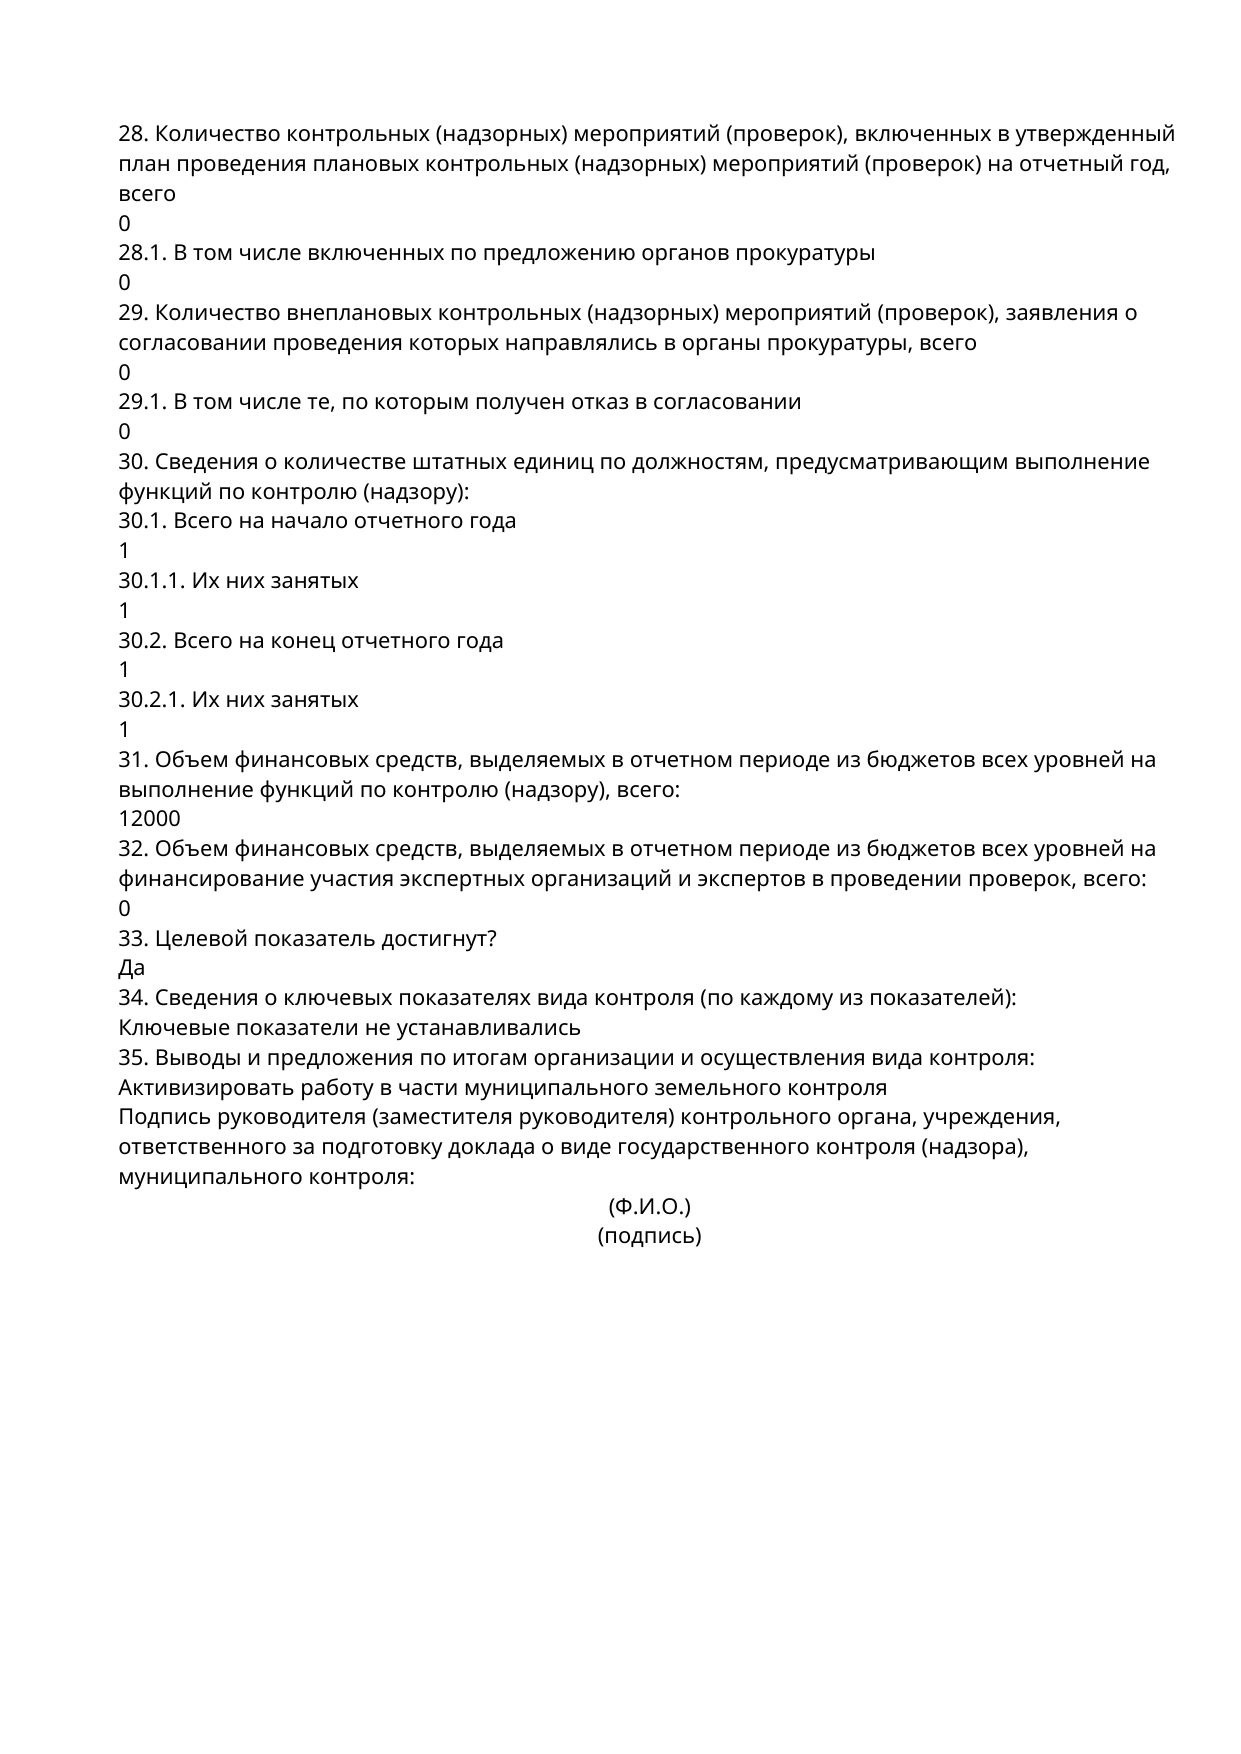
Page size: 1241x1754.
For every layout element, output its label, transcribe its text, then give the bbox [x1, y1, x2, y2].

text 0 [118, 267, 1181, 297]
text 0 [118, 356, 1181, 386]
text 28.1. В том числе включенных по предложению органов прокуратуры [118, 237, 1181, 267]
text 31. Объем финансовых средств, выделяемых в отчетном периоде из бюджетов всех уровней на выполнение функций по контролю (надзору), всего: [118, 744, 1181, 803]
text Ключевые показатели не устанавливались [118, 1012, 1181, 1042]
text Да [118, 952, 1181, 982]
text 34. Сведения о ключевых показателях вида контроля (по каждому из показателей): [118, 982, 1181, 1012]
text 1 [118, 654, 1181, 684]
text 1 [118, 535, 1181, 565]
text 32. Объем финансовых средств, выделяемых в отчетном периоде из бюджетов всех уровней на финансирование участия экспертных организаций и экспертов в проведении проверок, всего: [118, 833, 1181, 893]
text 29.1. В том числе те, по которым получен отказ в согласовании [118, 386, 1181, 416]
text 30.2.1. Их них занятых [118, 684, 1181, 714]
text 0 [118, 207, 1181, 237]
text 1 [118, 714, 1181, 744]
text 30.1. Всего на начало отчетного года [118, 505, 1181, 535]
text (подпись) [118, 1220, 1181, 1250]
text Подпись руководителя (заместителя руководителя) контрольного органа, учреждения, ответственного за подготовку доклада о виде государственного контроля (надзора), муниципального контроля: [118, 1101, 1181, 1191]
text Активизировать работу в части муниципального земельного контроля [118, 1071, 1181, 1101]
text 33. Целевой показатель достигнут? [118, 922, 1181, 952]
text 0 [118, 893, 1181, 922]
text 30.2. Всего на конец отчетного года [118, 624, 1181, 654]
text 30.1.1. Их них занятых [118, 565, 1181, 595]
text (Ф.И.О.) [118, 1191, 1181, 1220]
text 0 [118, 416, 1181, 446]
text 12000 [118, 803, 1181, 833]
text 35. Выводы и предложения по итогам организации и осуществления вида контроля: [118, 1042, 1181, 1071]
text 1 [118, 595, 1181, 624]
text 28. Количество контрольных (надзорных) мероприятий (проверок), включенных в утвержденный план проведения плановых контрольных (надзорных) мероприятий (проверок) на отчетный год, всего [118, 118, 1181, 207]
text 29. Количество внеплановых контрольных (надзорных) мероприятий (проверок), заявления о согласовании проведения которых направлялись в органы прокуратуры, всего [118, 297, 1181, 356]
text 30. Сведения о количестве штатных единиц по должностям, предусматривающим выполнение функций по контролю (надзору): [118, 446, 1181, 505]
